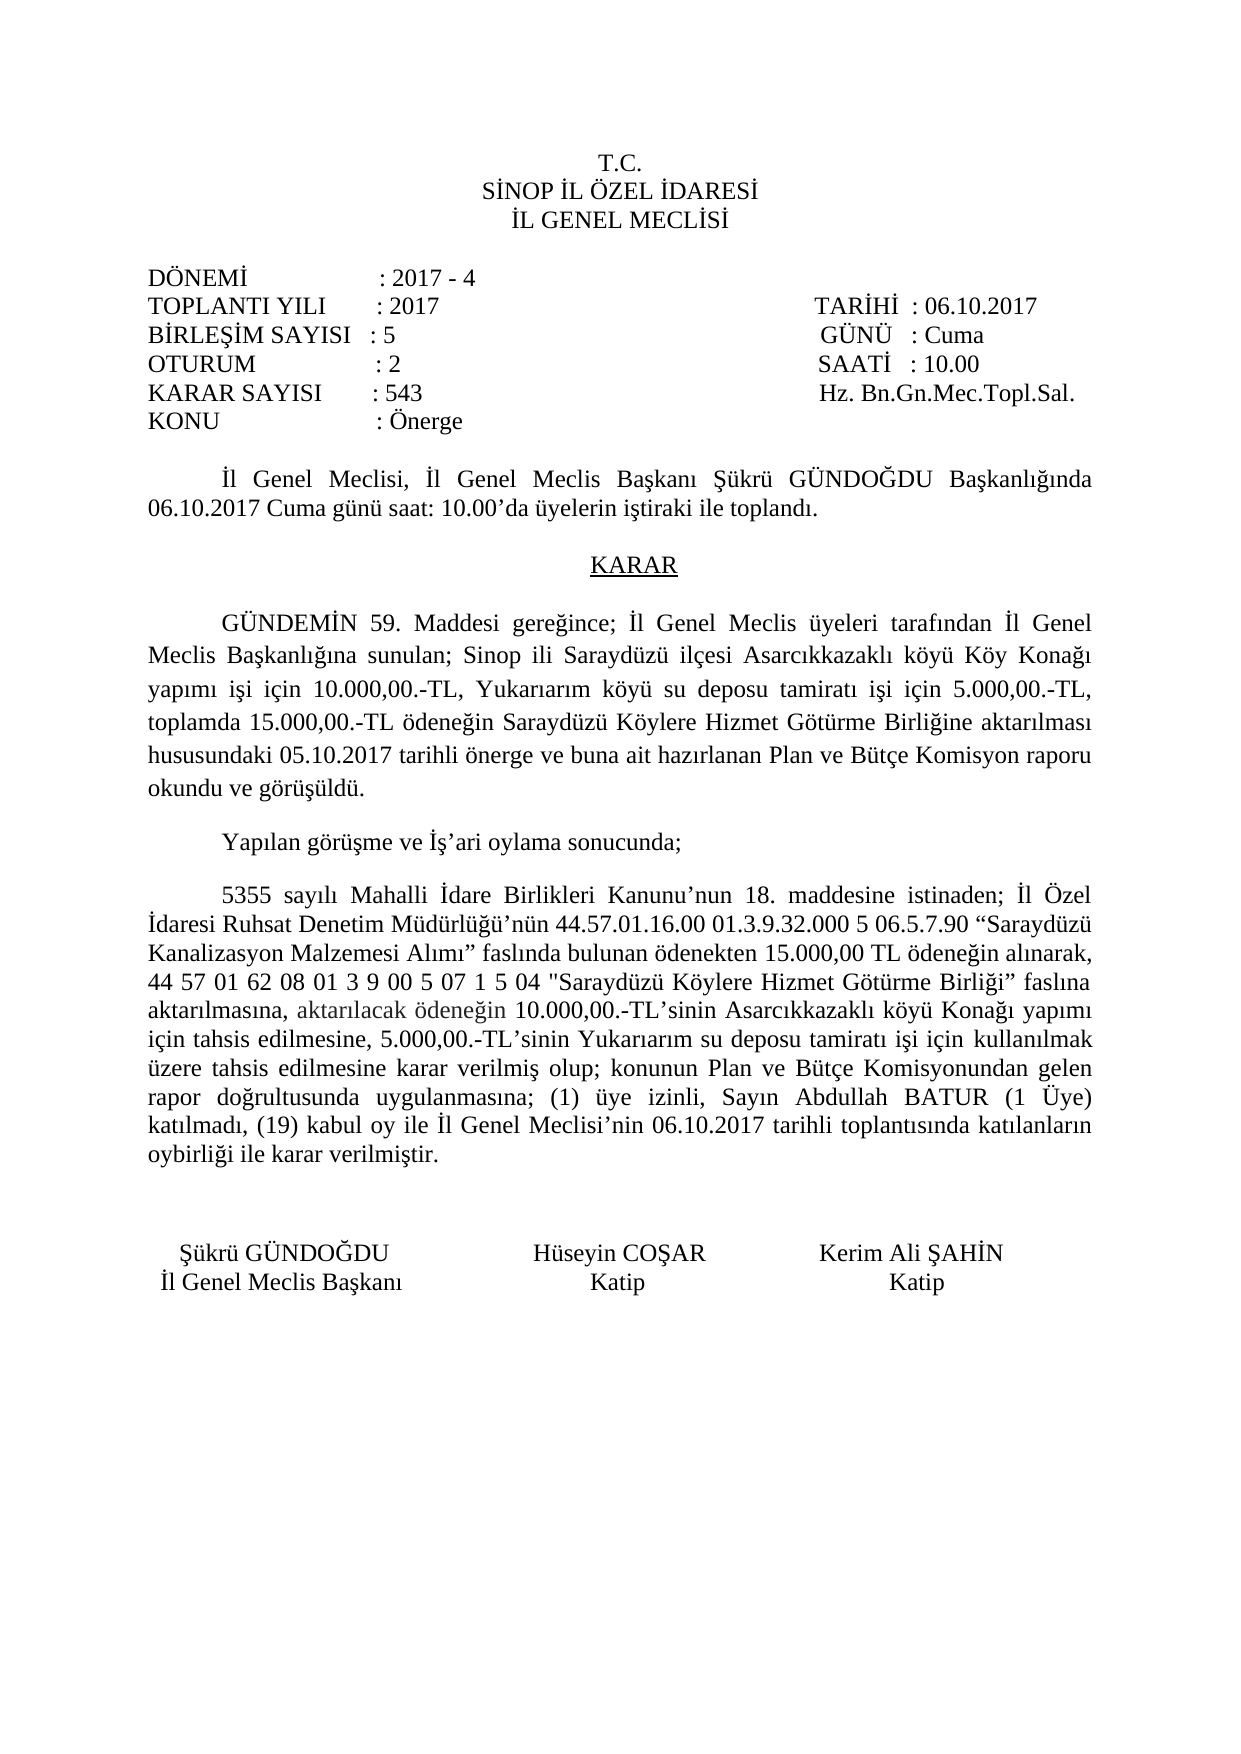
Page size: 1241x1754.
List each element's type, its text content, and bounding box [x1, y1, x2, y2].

text SİNOP İL ÖZEL İDARESİ [148, 176, 1093, 205]
text 5355 sayılı Mahalli İdare Birlikleri Kanunu’nun 18. maddesine istinaden; İl Özel İdaresi Ruhsat Denetim Müdürlüğü’nün 44.57.01.16.00 01.3.9.32.000 5 06.5.7.90 “Saraydüzü Kanalizasyon Malzemesi Alımı” faslında bulunan ödenekten 15.000,00 TL ödeneğin alınarak, 44 57 01 62 08 01 3 9 00 5 07 1 5 04 "Saraydüzü Köylere Hizmet Götürme Birliği” faslına aktarılmasına, aktarılacak ödeneğin 10.000,00.-TL’sinin Asarcıkkazaklı köyü Konağı yapımı için tahsis edilmesine, 5.000,00.-TL’sinin Yukarıarım su deposu tamiratı işi için kullanılmak üzere tahsis edilmesine karar verilmiş olup; konunun Plan ve Bütçe Komisyonundan gelen rapor doğrultusunda uygulanmasına; (1) üye izinli, Sayın Abdullah BATUR (1 Üye) katılmadı, (19) kabul oy ile İl Genel Meclisi’nin 06.10.2017 tarihli toplantısında katılanların oybirliği ile karar verilmiştir. [148, 880, 1093, 967]
text BİRLEŞİM SAYISI : 5 GÜNÜ : Cuma [148, 320, 1093, 349]
text İL GENEL MECLİSİ [148, 205, 1093, 234]
text KARAR [516, 550, 1093, 579]
text OTURUM : 2 SAATİ : 10.00 [148, 349, 1093, 378]
text Şükrü GÜNDOĞDU Hüseyin COŞAR Kerim Ali ŞAHİN [148, 1238, 1093, 1267]
text KONU : Önerge [148, 406, 1093, 435]
text İl Genel Meclis Başkanı Katip Katip [148, 1267, 1093, 1296]
text Yapılan görüşme ve İş’ari oylama sonucunda; [148, 827, 1093, 855]
text İl Genel Meclisi, İl Genel Meclis Başkanı Şükrü GÜNDOĞDU Başkanlığında 06.10.2017 Cuma günü saat: 10.00’da üyelerin iştiraki ile toplandı. [148, 464, 1093, 521]
text DÖNEMİ : 2017 - 4 [148, 263, 1093, 291]
text KARAR SAYISI : 543 Hz. Bn.Gn.Mec.Topl.Sal. [148, 378, 1093, 406]
text 5355 sayılı Mahalli İdare Birlikleri Kanunu’nun 18. maddesine istinaden; İl Özel İdaresi Ruhsat Denetim Müdürlüğü’nün 44.57.01.16.00 01.3.9.32.000 5 06.5.7.90 “Saraydüzü Kanalizasyon Malzemesi Alımı” faslında bulunan ödenekten 15.000,00 TL ödeneğin alınarak, 44 57 01 62 08 01 3 9 00 5 07 1 5 04 "Saraydüzü Köylere Hizmet Götürme Birliği” faslına aktarılmasına, aktarılacak ödeneğin 10.000,00.-TL’sinin Asarcıkkazaklı köyü Konağı yapımı için tahsis edilmesine, 5.000,00.-TL’sinin Yukarıarım su deposu tamiratı işi için kullanılmak üzere tahsis edilmesine karar verilmiş olup; konunun Plan ve Bütçe Komisyonundan gelen rapor doğrultusunda uygulanmasına; (1) üye izinli, Sayın Abdullah BATUR (1 Üye) katılmadı, (19) kabul oy ile İl Genel Meclisi’nin 06.10.2017 tarihli toplantısında katılanların oybirliği ile karar verilmiştir. [148, 995, 1093, 1168]
text GÜNDEMİN 59. Maddesi gereğince; İl Genel Meclis üyeleri tarafından İl Genel Meclis Başkanlığına sunulan; Sinop ili Saraydüzü ilçesi Asarcıkkazaklı köyü Köy Konağı yapımı işi için 10.000,00.-TL, Yukarıarım köyü su deposu tamiratı işi için 5.000,00.-TL, toplamda 15.000,00.-TL ödeneğin Saraydüzü Köylere Hizmet Götürme Birliğine aktarılması hususundaki 05.10.2017 tarihli önerge ve buna ait hazırlanan Plan ve Bütçe Komisyon raporu okundu ve görüşüldü. [148, 608, 1093, 801]
text T.C. [148, 148, 1093, 176]
text TOPLANTI YILI : 2017 TARİHİ : 06.10.2017 [148, 291, 1093, 320]
